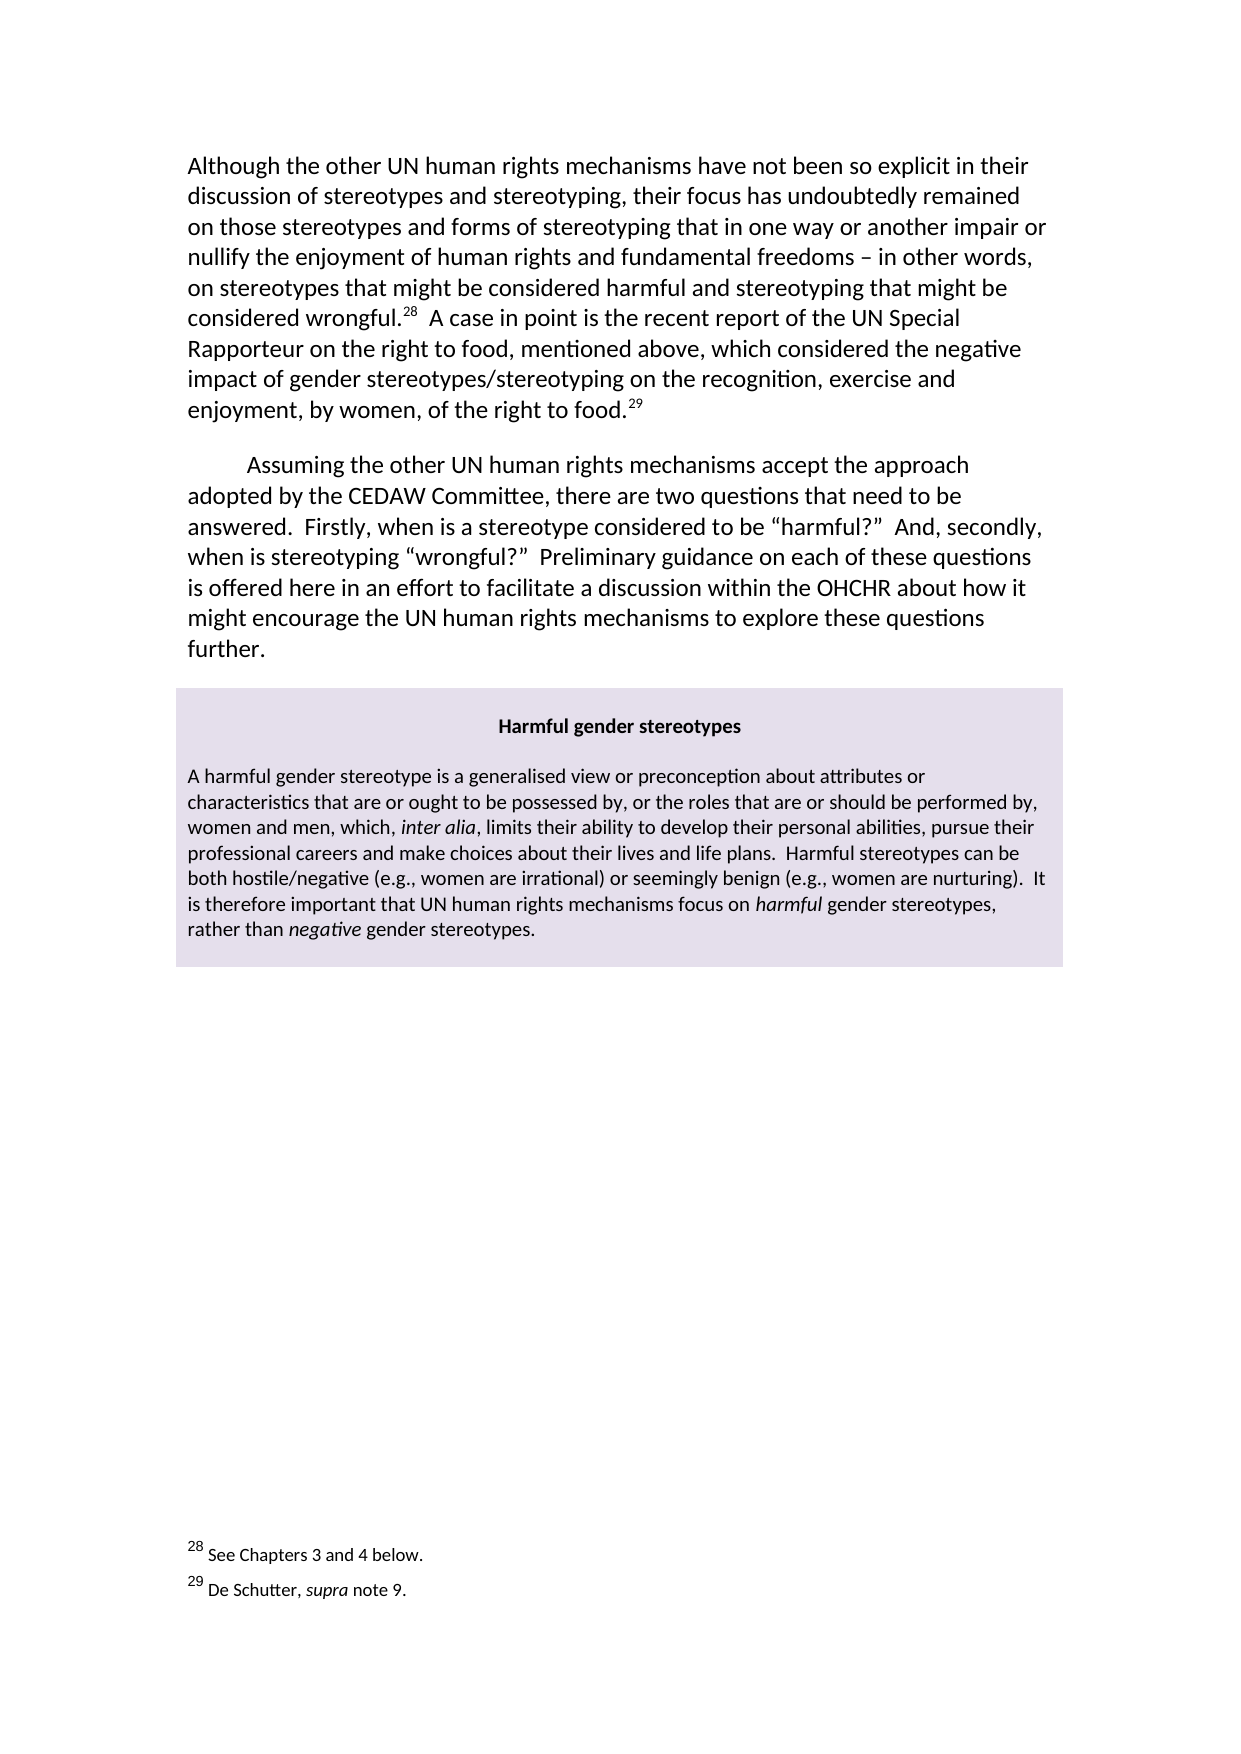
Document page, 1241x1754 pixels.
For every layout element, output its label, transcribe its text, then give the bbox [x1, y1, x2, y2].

text Although the other UN human rights mechanisms have not been so explicit in their discussion of stereotypes and stereotyping, their focus has undoubtedly remained on those stereotypes and forms of stereotyping that in one way or another impair or nullify the enjoyment of human rights and fundamental freedoms – in other words, on stereotypes that might be considered harmful and stereotyping that might be considered wrongful. A case in point is the recent report of the UN Special Rapporteur on the right to food, mentioned above, which considered the negative impact of gender stereotypes/stereotyping on the recognition, exercise and enjoyment, by women, of the right to food. [187, 150, 1053, 425]
table_header Harmful gender stereotypes A harmful gender stereotype is a generalised view or preconception about attributes or characteristics that are or ought to be possessed by, or the roles that are or should be performed by, women and men, which, inter alia, limits their ability to develop their personal abilities, pursue their professional careers and make choices about their lives and life plans. Harmful stereotypes can be both hostile/negative (e.g., women are irrational) or seemingly benign (e.g., women are nurturing). It is therefore important that UN human rights mechanisms focus on harmful gender stereotypes, rather than negative gender stereotypes. [176, 688, 1063, 967]
text Assuming the other UN human rights mechanisms accept the approach adopted by the CEDAW Committee, there are two questions that need to be answered. Firstly, when is a stereotype considered to be “harmful?” And, secondly, when is stereotyping “wrongful?” Preliminary guidance on each of these questions is offered here in an effort to facilitate a discussion within the OHCHR about how it might encourage the UN human rights mechanisms to explore these questions further. [187, 450, 1053, 663]
